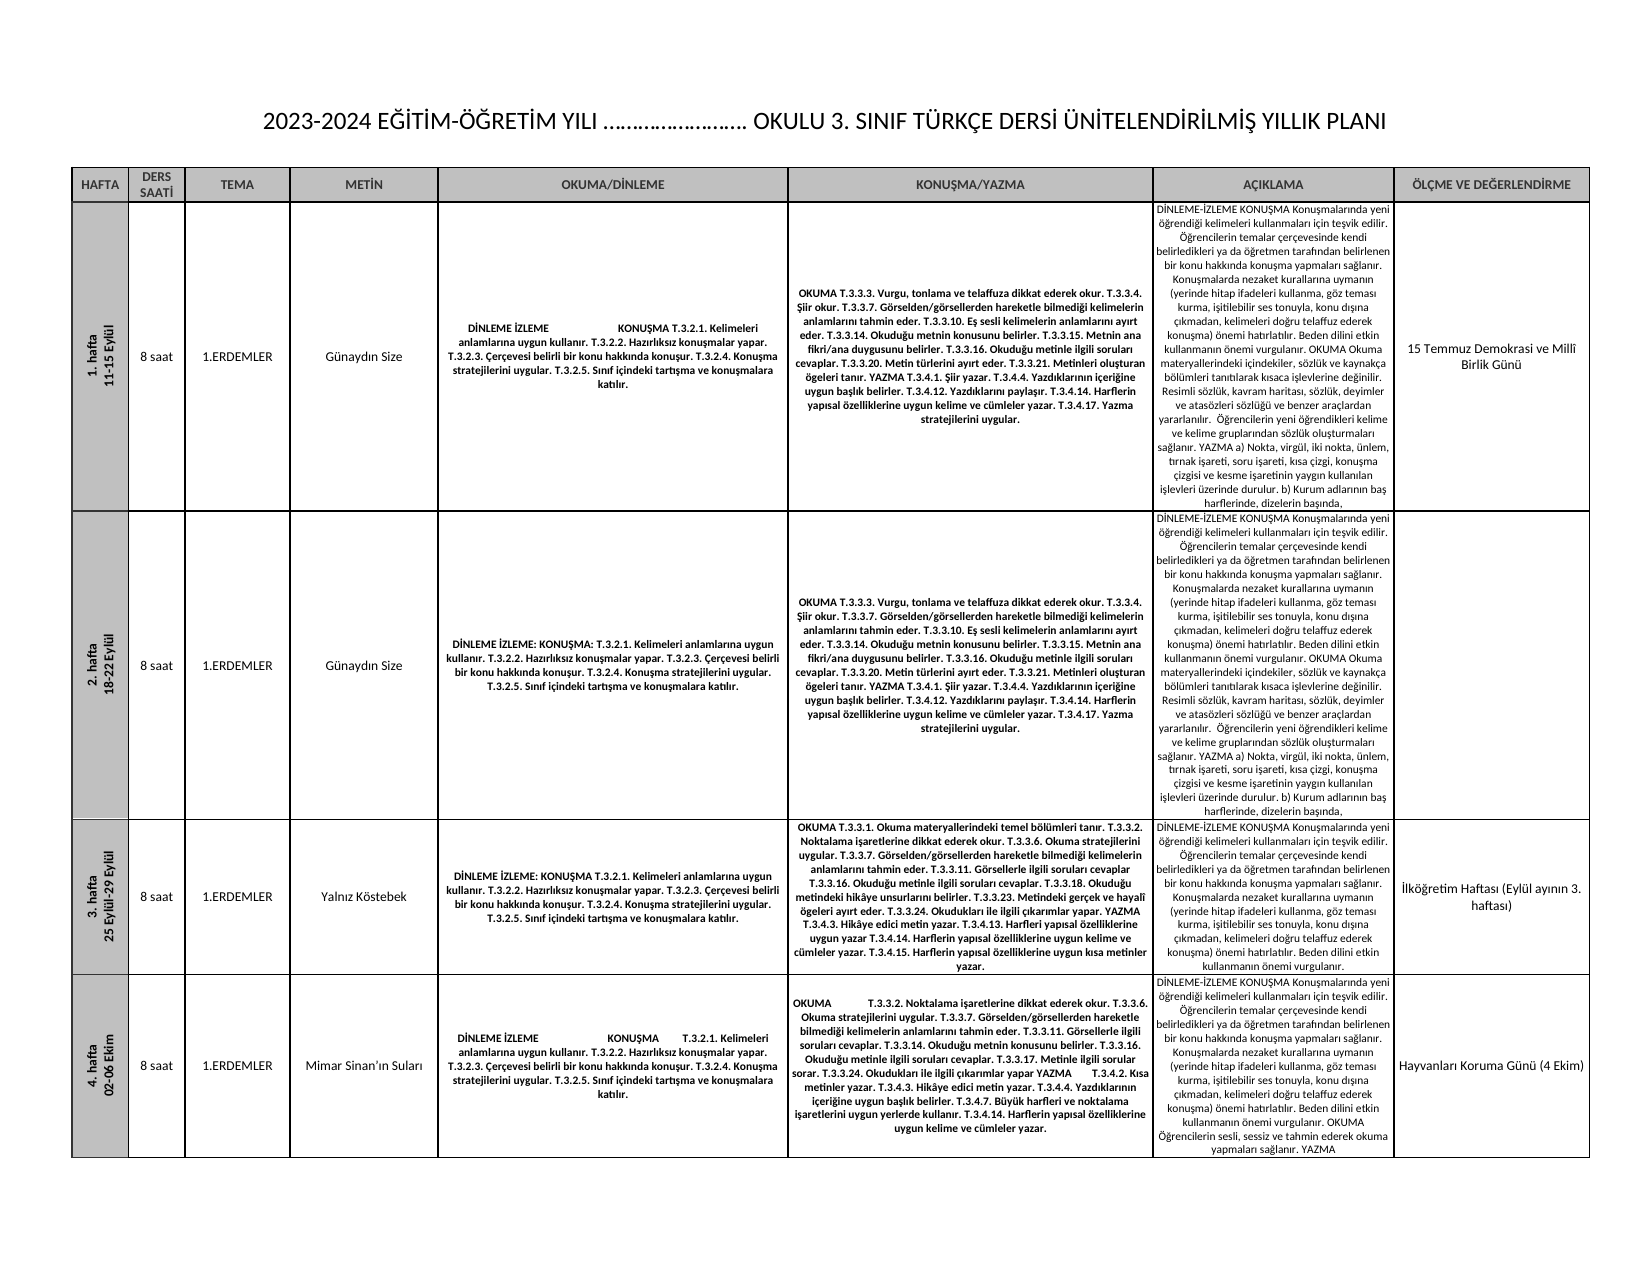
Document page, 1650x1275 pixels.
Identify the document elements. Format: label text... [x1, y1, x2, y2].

table_header HAFTA [73, 168, 128, 201]
table_cell [1395, 512, 1589, 818]
table_cell Hayvanları Koruma Günü (4 Ekim) [1395, 975, 1589, 1157]
table_cell 4. hafta 02-06 Ekim [73, 975, 128, 1157]
table_cell OKUMA T.3.3.1. Okuma materyallerindeki temel bölümleri tanır. T.3.3.2. Noktalama işaretlerine dikkat ederek okur. T.3.3.6. Okuma stratejilerini uygular. T.3.3.7. Görselden/görsellerden hareketle bilmediği kelimelerin anlamlarını tahmin eder. T.3.3.11. Görsellerle ilgili soruları cevaplar T.3.3.16. Okuduğu metinle ilgili soruları cevaplar. T.3.3.18. Okuduğu metindeki hikâye unsurlarını belirler. T.3.3.23. Metindeki gerçek ve hayalî ögeleri ayırt eder. T.3.3.24. Okudukları ile ilgili çıkarımlar yapar. YAZMA T.3.4.3. Hikâye edici metin yazar. T.3.4.13. Harfleri yapısal özelliklerine uygun yazar T.3.4.14. Harflerin yapısal özelliklerine uygun kelime ve cümleler yazar. T.3.4.15. Harflerin yapısal özelliklerine uygun kısa metinler yazar. [789, 820, 1152, 974]
table_cell 1.ERDEMLER [186, 820, 289, 974]
table_cell Mimar Sinan’ın Suları [291, 975, 437, 1157]
table_cell 1.ERDEMLER [186, 512, 289, 818]
table_cell 1.ERDEMLER [186, 203, 289, 510]
table_header AÇIKLAMA [1154, 168, 1393, 201]
table_cell OKUMA T.3.3.3. Vurgu, tonlama ve telaffuza dikkat ederek okur. T.3.3.4. Şiir okur. T.3.3.7. Görselden/görsellerden hareketle bilmediği kelimelerin anlamlarını tahmin eder. T.3.3.10. Eş sesli kelimelerin anlamlarını ayırt eder. T.3.3.14. Okuduğu metnin konusunu belirler. T.3.3.15. Metnin ana fikri/ana duygusunu belirler. T.3.3.16. Okuduğu metinle ilgili soruları cevaplar. T.3.3.20. Metin türlerini ayırt eder. T.3.3.21. Metinleri oluşturan ögeleri tanır. YAZMA T.3.4.1. Şiir yazar. T.3.4.4. Yazdıklarının içeriğine uygun başlık belirler. T.3.4.12. Yazdıklarını paylaşır. T.3.4.14. Harflerin yapısal özelliklerine uygun kelime ve cümleler yazar. T.3.4.17. Yazma stratejilerini uygular. [789, 203, 1152, 510]
table_cell DİNLEME İZLEME KONUŞMA T.3.2.1. Kelimeleri anlamlarına uygun kullanır. T.3.2.2. Hazırlıksız konuşmalar yapar. T.3.2.3. Çerçevesi belirli bir konu hakkında konuşur. T.3.2.4. Konuşma stratejilerini uygular. T.3.2.5. Sınıf içindeki tartışma ve konuşmalara katılır. [439, 203, 787, 510]
table_cell 3. hafta 25 Eylül-29 Eylül [73, 820, 128, 974]
table_cell 15 Temmuz Demokrasi ve Millî Birlik Günü [1395, 203, 1589, 510]
table_cell İlköğretim Haftası (Eylül ayının 3. haftası) [1395, 820, 1589, 974]
table_cell DİNLEME İZLEME: KONUŞMA: T.3.2.1. Kelimeleri anlamlarına uygun kullanır. T.3.2.2. Hazırlıksız konuşmalar yapar. T.3.2.3. Çerçevesi belirli bir konu hakkında konuşur. T.3.2.4. Konuşma stratejilerini uygular. T.3.2.5. Sınıf içindeki tartışma ve konuşmalara katılır. [439, 512, 787, 818]
table_cell 8 saat [129, 203, 184, 510]
table_cell 1.ERDEMLER [186, 975, 289, 1157]
table_header DERS SAATİ [129, 168, 184, 201]
table_cell Yalnız Köstebek [291, 820, 437, 974]
table_cell OKUMA T.3.3.3. Vurgu, tonlama ve telaffuza dikkat ederek okur. T.3.3.4. Şiir okur. T.3.3.7. Görselden/görsellerden hareketle bilmediği kelimelerin anlamlarını tahmin eder. T.3.3.10. Eş sesli kelimelerin anlamlarını ayırt eder. T.3.3.14. Okuduğu metnin konusunu belirler. T.3.3.15. Metnin ana fikri/ana duygusunu belirler. T.3.3.16. Okuduğu metinle ilgili soruları cevaplar. T.3.3.20. Metin türlerini ayırt eder. T.3.3.21. Metinleri oluşturan ögeleri tanır. YAZMA T.3.4.1. Şiir yazar. T.3.4.4. Yazdıklarının içeriğine uygun başlık belirler. T.3.4.12. Yazdıklarını paylaşır. T.3.4.14. Harflerin yapısal özelliklerine uygun kelime ve cümleler yazar. T.3.4.17. Yazma stratejilerini uygular. [789, 512, 1152, 818]
table_header ÖLÇME VE DEĞERLENDİRME [1395, 168, 1589, 201]
table_cell DİNLEME İZLEME KONUŞMA T.3.2.1. Kelimeleri anlamlarına uygun kullanır. T.3.2.2. Hazırlıksız konuşmalar yapar. T.3.2.3. Çerçevesi belirli bir konu hakkında konuşur. T.3.2.4. Konuşma stratejilerini uygular. T.3.2.5. Sınıf içindeki tartışma ve konuşmalara katılır. [439, 975, 787, 1157]
table_cell Günaydın Size [291, 512, 437, 818]
table_cell OKUMA T.3.3.2. Noktalama işaretlerine dikkat ederek okur. T.3.3.6. Okuma stratejilerini uygular. T.3.3.7. Görselden/görsellerden hareketle bilmediği kelimelerin anlamlarını tahmin eder. T.3.3.11. Görsellerle ilgili soruları cevaplar. T.3.3.14. Okuduğu metnin konusunu belirler. T.3.3.16. Okuduğu metinle ilgili soruları cevaplar. T.3.3.17. Metinle ilgili sorular sorar. T.3.3.24. Okudukları ile ilgili çıkarımlar yapar YAZMA T.3.4.2. Kısa metinler yazar. T.3.4.3. Hikâye edici metin yazar. T.3.4.4. Yazdıklarının içeriğine uygun başlık belirler. T.3.4.7. Büyük harfleri ve noktalama işaretlerini uygun yerlerde kullanır. T.3.4.14. Harflerin yapısal özelliklerine uygun kelime ve cümleler yazar. [789, 975, 1152, 1157]
table_cell 1. hafta 11-15 Eylül [73, 203, 128, 510]
table_cell DİNLEME-İZLEME KONUŞMA Konuşmalarında yeni öğrendiği kelimeleri kullanmaları için teşvik edilir. Öğrencilerin temalar çerçevesinde kendi belirledikleri ya da öğretmen tarafından belirlenen bir konu hakkında konuşma yapmaları sağlanır. Konuşmalarda nezaket kurallarına uymanın (yerinde hitap ifadeleri kullanma, göz teması kurma, işitilebilir ses tonuyla, konu dışına çıkmadan, kelimeleri doğru telaffuz ederek konuşma) önemi hatırlatılır. Beden dilini etkin kullanmanın önemi vurgulanır. [1154, 820, 1393, 974]
text 2023-2024 EĞİTİM-ÖĞRETİM YILI ……………………. OKULU 3. SINIF TÜRKÇE DERSİ ÜNİTELENDİRİLMİŞ YILLIK PLANI [75, 106, 1575, 136]
table_cell 2. hafta 18-22 Eylül [73, 512, 128, 818]
table_cell Günaydın Size [291, 203, 437, 510]
table_header TEMA [186, 168, 289, 201]
table_cell DİNLEME-İZLEME KONUŞMA Konuşmalarında yeni öğrendiği kelimeleri kullanmaları için teşvik edilir. Öğrencilerin temalar çerçevesinde kendi belirledikleri ya da öğretmen tarafından belirlenen bir konu hakkında konuşma yapmaları sağlanır. Konuşmalarda nezaket kurallarına uymanın (yerinde hitap ifadeleri kullanma, göz teması kurma, işitilebilir ses tonuyla, konu dışına çıkmadan, kelimeleri doğru telaffuz ederek konuşma) önemi hatırlatılır. Beden dilini etkin kullanmanın önemi vurgulanır. OKUMA Okuma materyallerindeki içindekiler, sözlük ve kaynakça bölümleri tanıtılarak kısaca işlevlerine değinilir. Resimli sözlük, kavram haritası, sözlük, deyimler ve atasözleri sözlüğü ve benzer araçlardan yararlanılır. Öğrencilerin yeni öğrendikleri kelime ve kelime gruplarından sözlük oluşturmaları sağlanır. YAZMA a) Nokta, virgül, iki nokta, ünlem, tırnak işareti, soru işareti, kısa çizgi, konuşma çizgisi ve kesme işaretinin yaygın kullanılan işlevleri üzerinde durulur. b) Kurum adlarının baş harflerinde, dizelerin başında, [1154, 512, 1393, 818]
table_cell DİNLEME-İZLEME KONUŞMA Konuşmalarında yeni öğrendiği kelimeleri kullanmaları için teşvik edilir. Öğrencilerin temalar çerçevesinde kendi belirledikleri ya da öğretmen tarafından belirlenen bir konu hakkında konuşma yapmaları sağlanır. Konuşmalarda nezaket kurallarına uymanın (yerinde hitap ifadeleri kullanma, göz teması kurma, işitilebilir ses tonuyla, konu dışına çıkmadan, kelimeleri doğru telaffuz ederek konuşma) önemi hatırlatılır. Beden dilini etkin kullanmanın önemi vurgulanır. OKUMA Okuma materyallerindeki içindekiler, sözlük ve kaynakça bölümleri tanıtılarak kısaca işlevlerine değinilir. Resimli sözlük, kavram haritası, sözlük, deyimler ve atasözleri sözlüğü ve benzer araçlardan yararlanılır. Öğrencilerin yeni öğrendikleri kelime ve kelime gruplarından sözlük oluşturmaları sağlanır. YAZMA a) Nokta, virgül, iki nokta, ünlem, tırnak işareti, soru işareti, kısa çizgi, konuşma çizgisi ve kesme işaretinin yaygın kullanılan işlevleri üzerinde durulur. b) Kurum adlarının baş harflerinde, dizelerin başında, [1154, 203, 1393, 510]
table_cell 8 saat [129, 512, 184, 818]
table_header OKUMA/DİNLEME [439, 168, 787, 201]
table_cell 8 saat [129, 975, 184, 1157]
table_cell 8 saat [129, 820, 184, 974]
table_header KONUŞMA/YAZMA [789, 168, 1152, 201]
table_header METİN [291, 168, 437, 201]
